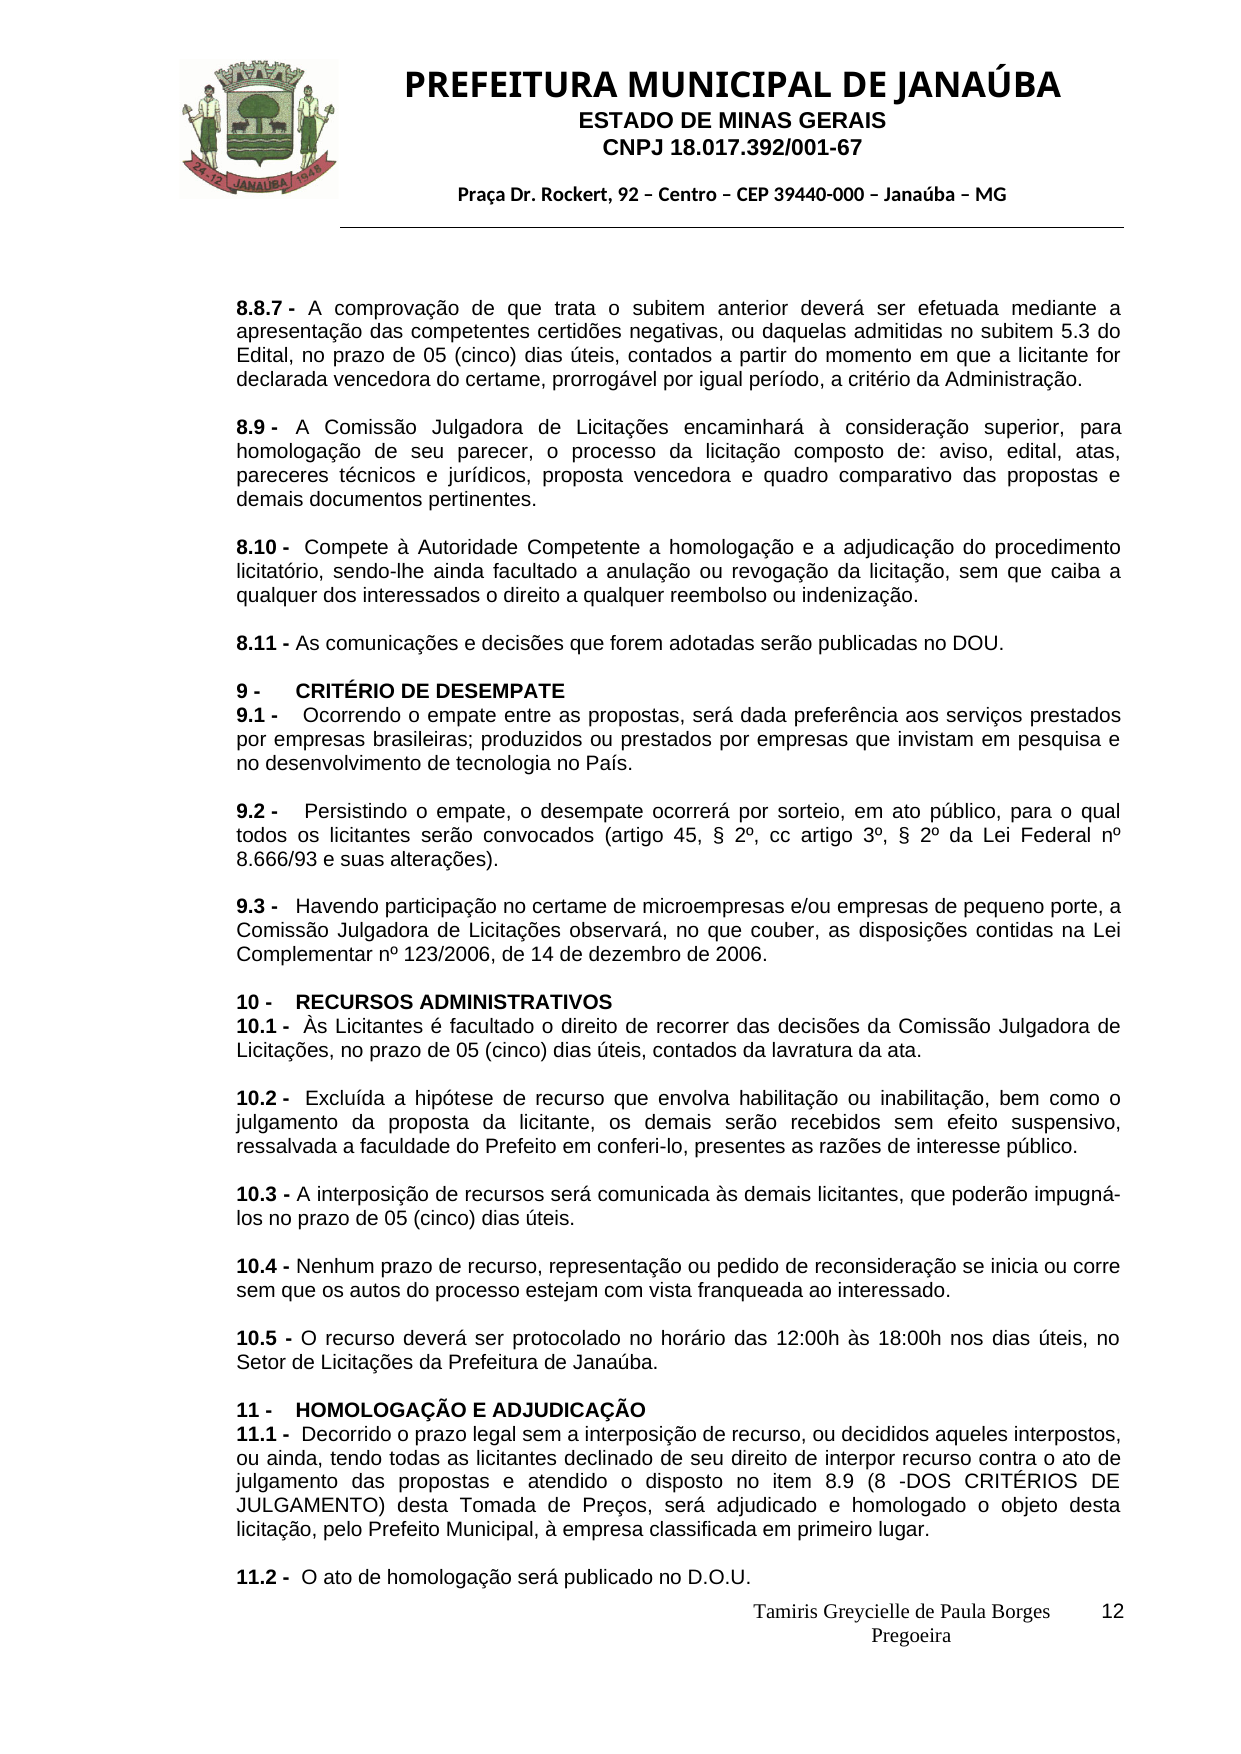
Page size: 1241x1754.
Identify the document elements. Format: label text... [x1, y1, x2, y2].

text 8.10 - Compete à Autoridade Competente a homologação e a adjudicação do procedimento licitatório, sendo-lhe ainda facultado a anulação ou revogação da licitação, sem que caiba a qualquer dos interessados o direito a qualquer reembolso ou indenização. [236, 535, 1122, 607]
text 10.2 - Excluída a hipótese de recurso que envolva habilitação ou inabilitação, bem como o julgamento da proposta da licitante, os demais serão recebidos sem efeito suspensivo, ressalvada a faculdade do Prefeito em conferi-lo, presentes as razões de interesse público. [236, 1086, 1122, 1158]
text 9.1 - Ocorrendo o empate entre as propostas, será dada preferência aos serviços prestados por empresas brasileiras; produzidos ou prestados por empresas que invistam em pesquisa e no desenvolvimento de tecnologia no País. [236, 703, 1122, 774]
text 10.5 - O recurso deverá ser protocolado no horário das 12:00h às 18:00h nos dias úteis, no Setor de Licitações da Prefeitura de Janaúba. [236, 1326, 1122, 1373]
text 8.8.7 - A comprovação de que trata o subitem anterior deverá ser efetuada mediante a apresentação das competentes certidões negativas, ou daquelas admitidas no subitem 5.3 do Edital, no prazo de 05 (cinco) dias úteis, contados a partir do momento em que a licitante for declarada vencedora do certame, prorrogável por igual período, a critério da Administração. [236, 295, 1122, 391]
text 9 - CRITÉRIO DE DESEMPATE [236, 679, 1122, 703]
text 10.1 - Às Licitantes é facultado o direito de recorrer das decisões da Comissão Julgadora de Licitações, no prazo de 05 (cinco) dias úteis, contados da lavratura da ata. [236, 1014, 1122, 1062]
text 9.3 - Havendo participação no certame de microempresas e/ou empresas de pequeno porte, a Comissão Julgadora de Licitações observará, no que couber, as disposições contidas na Lei Complementar nº 123/2006, de 14 de dezembro de 2006. [236, 894, 1122, 966]
text 10.3 - A interposição de recursos será comunicada às demais licitantes, que poderão impugná-los no prazo de 05 (cinco) dias úteis. [236, 1182, 1122, 1230]
text 10.4 - Nenhum prazo de recurso, representação ou pedido de reconsideração se inicia ou corre sem que os autos do processo estejam com vista franqueada ao interessado. [236, 1254, 1122, 1302]
text 11.1 - Decorrido o prazo legal sem a interposição de recurso, ou decididos aqueles interpostos, ou ainda, tendo todas as licitantes declinado de seu direito de interpor recurso contra o ato de julgamento das propostas e atendido o disposto no item 8.9 (8 -DOS CRITÉRIOS DE JULGAMENTO) desta Tomada de Preços, será adjudicado e homologado o objeto desta licitação, pelo Prefeito Municipal, à empresa classificada em primeiro lugar. [236, 1421, 1122, 1541]
text 9.2 - Persistindo o empate, o desempate ocorrerá por sorteio, em ato público, para o qual todos os licitantes serão convocados (artigo 45, § 2º, cc artigo 3º, § 2º da Lei Federal nº 8.666/93 e suas alterações). [236, 798, 1122, 870]
text 11.2 - O ato de homologação será publicado no D.O.U. [236, 1565, 1122, 1589]
picture [179, 59, 339, 199]
text 8.9 - A Comissão Julgadora de Licitações encaminhará à consideração superior, para homologação de seu parecer, o processo da licitação composto de: aviso, edital, atas, pareceres técnicos e jurídicos, proposta vencedora e quadro comparativo das propostas e demais documentos pertinentes. [236, 415, 1122, 511]
text 10 - RECURSOS ADMINISTRATIVOS [236, 990, 1122, 1014]
text 11 - HOMOLOGAÇÃO E ADJUDICAÇÃO [236, 1397, 1122, 1421]
text 8.11 - As comunicações e decisões que forem adotadas serão publicadas no DOU. [236, 631, 1122, 655]
